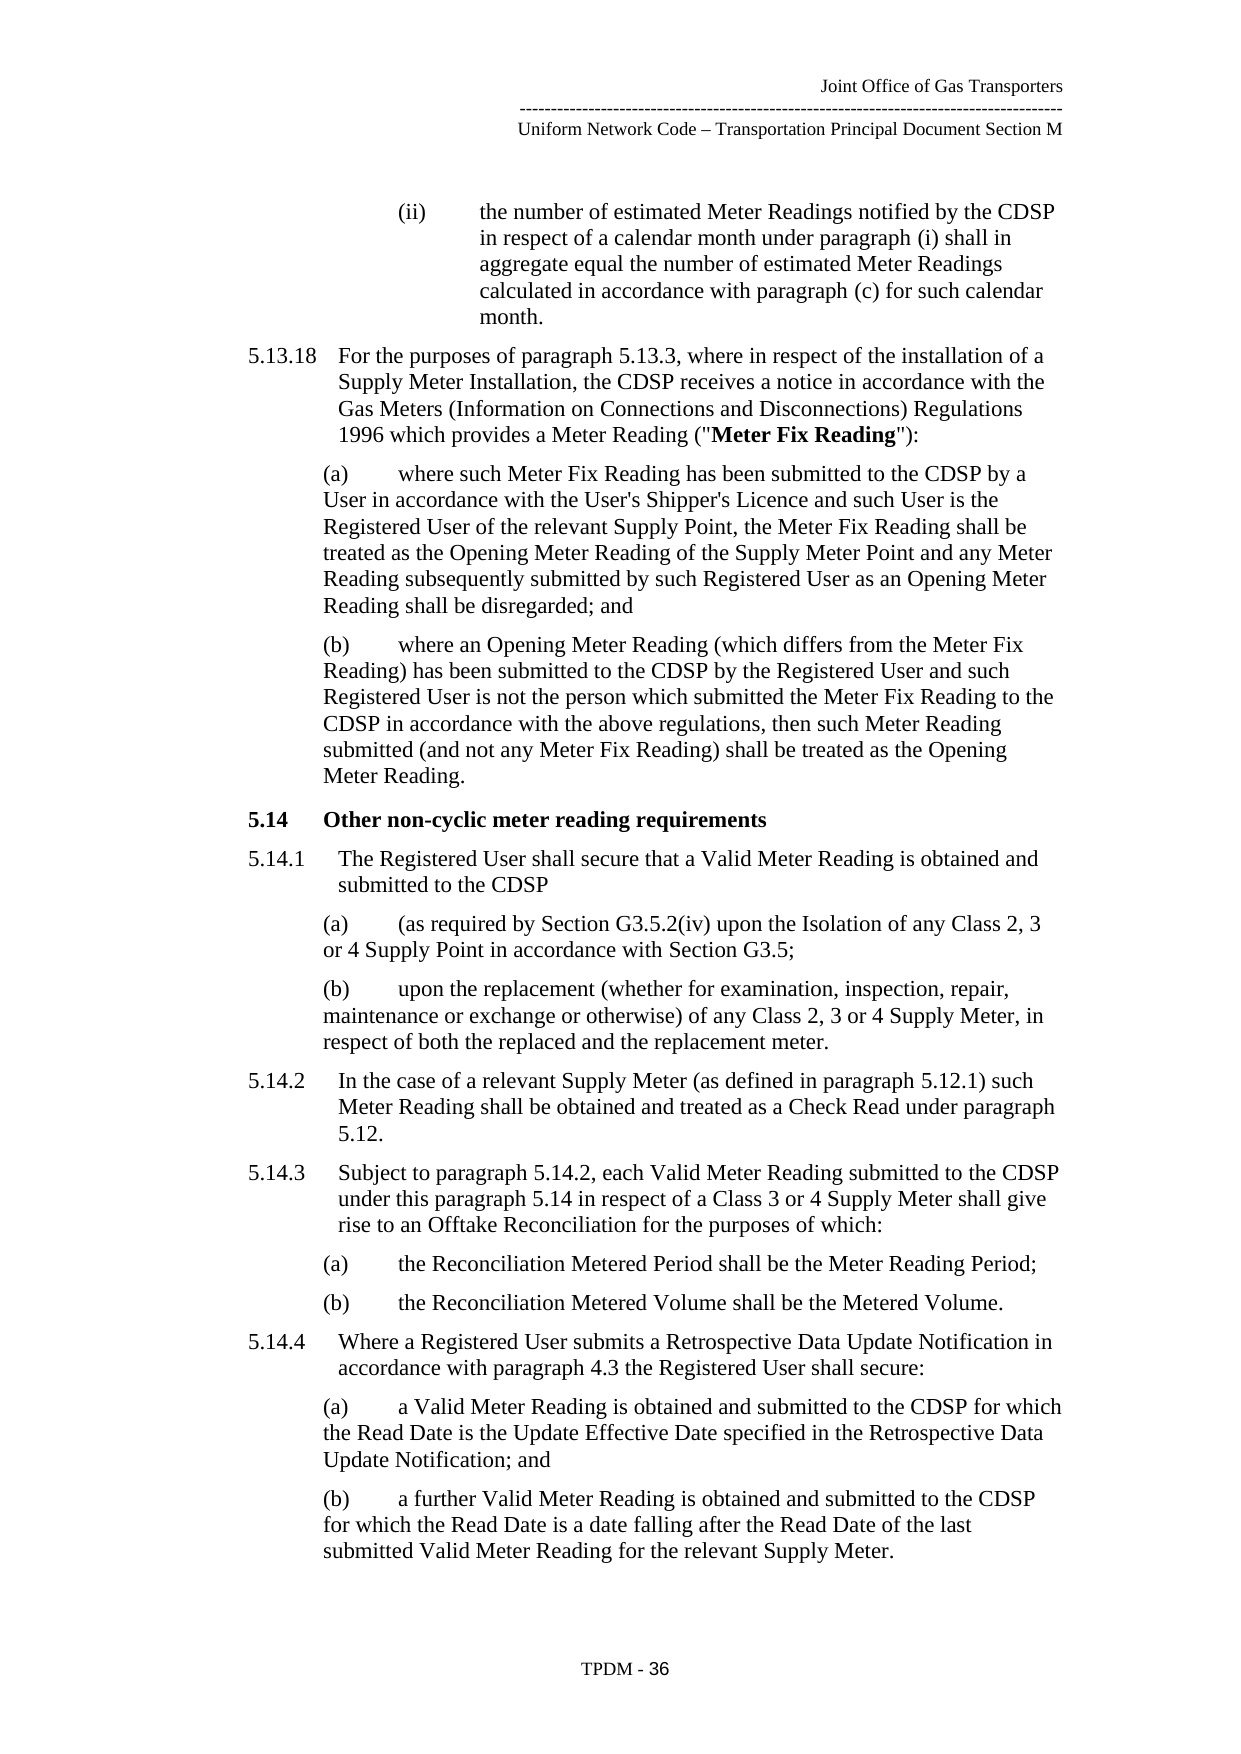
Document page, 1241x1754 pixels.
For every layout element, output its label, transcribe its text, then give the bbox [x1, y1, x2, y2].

text In the case of a relevant Supply Meter (as defined in paragraph 5.12.1) such Meter Reading shall be obtained and treated as a Check Read under paragraph 5.12. [248, 1067, 1063, 1146]
text Where a Registered User submits a Retrospective Data Update Notification in accordance with paragraph 4.3 the Registered User shall secure: [248, 1328, 1063, 1381]
text a further Valid Meter Reading is obtained and submitted to the CDSP for which the Read Date is a date falling after the Read Date of the last submitted Valid Meter Reading for the relevant Supply Meter. [323, 1484, 1063, 1564]
text For the purposes of paragraph 5.13.3, where in respect of the installation of a Supply Meter Installation, the CDSP receives a notice in accordance with the Gas Meters (Information on Connections and Disconnections) Regulations 1996 which provides a Meter Reading ("Meter Fix Reading"): [248, 342, 1063, 447]
text Other non-cyclic meter reading requirements [248, 801, 1063, 832]
text the Reconciliation Metered Period shall be the Meter Reading Period; [323, 1250, 1063, 1276]
text the number of estimated Meter Readings notified by the CDSP in respect of a calendar month under paragraph (i) shall in aggregate equal the number of estimated Meter Readings calculated in accordance with paragraph (c) for such calendar month. [398, 198, 1063, 329]
text a Valid Meter Reading is obtained and submitted to the CDSP for which the Read Date is the Update Effective Date specified in the Retrospective Data Update Notification; and [323, 1393, 1063, 1472]
text upon the replacement (whether for examination, inspection, repair, maintenance or exchange or otherwise) of any Class 2, 3 or 4 Supply Meter, in respect of both the replaced and the replacement meter. [323, 975, 1063, 1054]
text where such Meter Fix Reading has been submitted to the CDSP by a User in accordance with the User's Shipper's Licence and such User is the Registered User of the relevant Supply Point, the Meter Fix Reading shall be treated as the Opening Meter Reading of the Supply Meter Point and any Meter Reading subsequently submitted by such Registered User as an Opening Meter Reading shall be disregarded; and [323, 460, 1063, 618]
text The Registered User shall secure that a Valid Meter Reading is obtained and submitted to the CDSP [248, 845, 1063, 898]
text (as required by Section G3.5.2(iv) upon the Isolation of any Class 2, 3 or 4 Supply Point in accordance with Section G3.5; [323, 910, 1063, 963]
text Subject to paragraph 5.14.2, each Valid Meter Reading submitted to the CDSP under this paragraph 5.14 in respect of a Class 3 or 4 Supply Meter shall give rise to an Offtake Reconciliation for the purposes of which: [248, 1158, 1063, 1238]
text where an Opening Meter Reading (which differs from the Meter Fix Reading) has been submitted to the CDSP by the Registered User and such Registered User is not the person which submitted the Meter Fix Reading to the CDSP in accordance with the above regulations, then such Meter Reading submitted (and not any Meter Fix Reading) shall be treated as the Opening Meter Reading. [323, 631, 1063, 789]
text the Reconciliation Metered Volume shall be the Metered Volume. [323, 1289, 1063, 1315]
